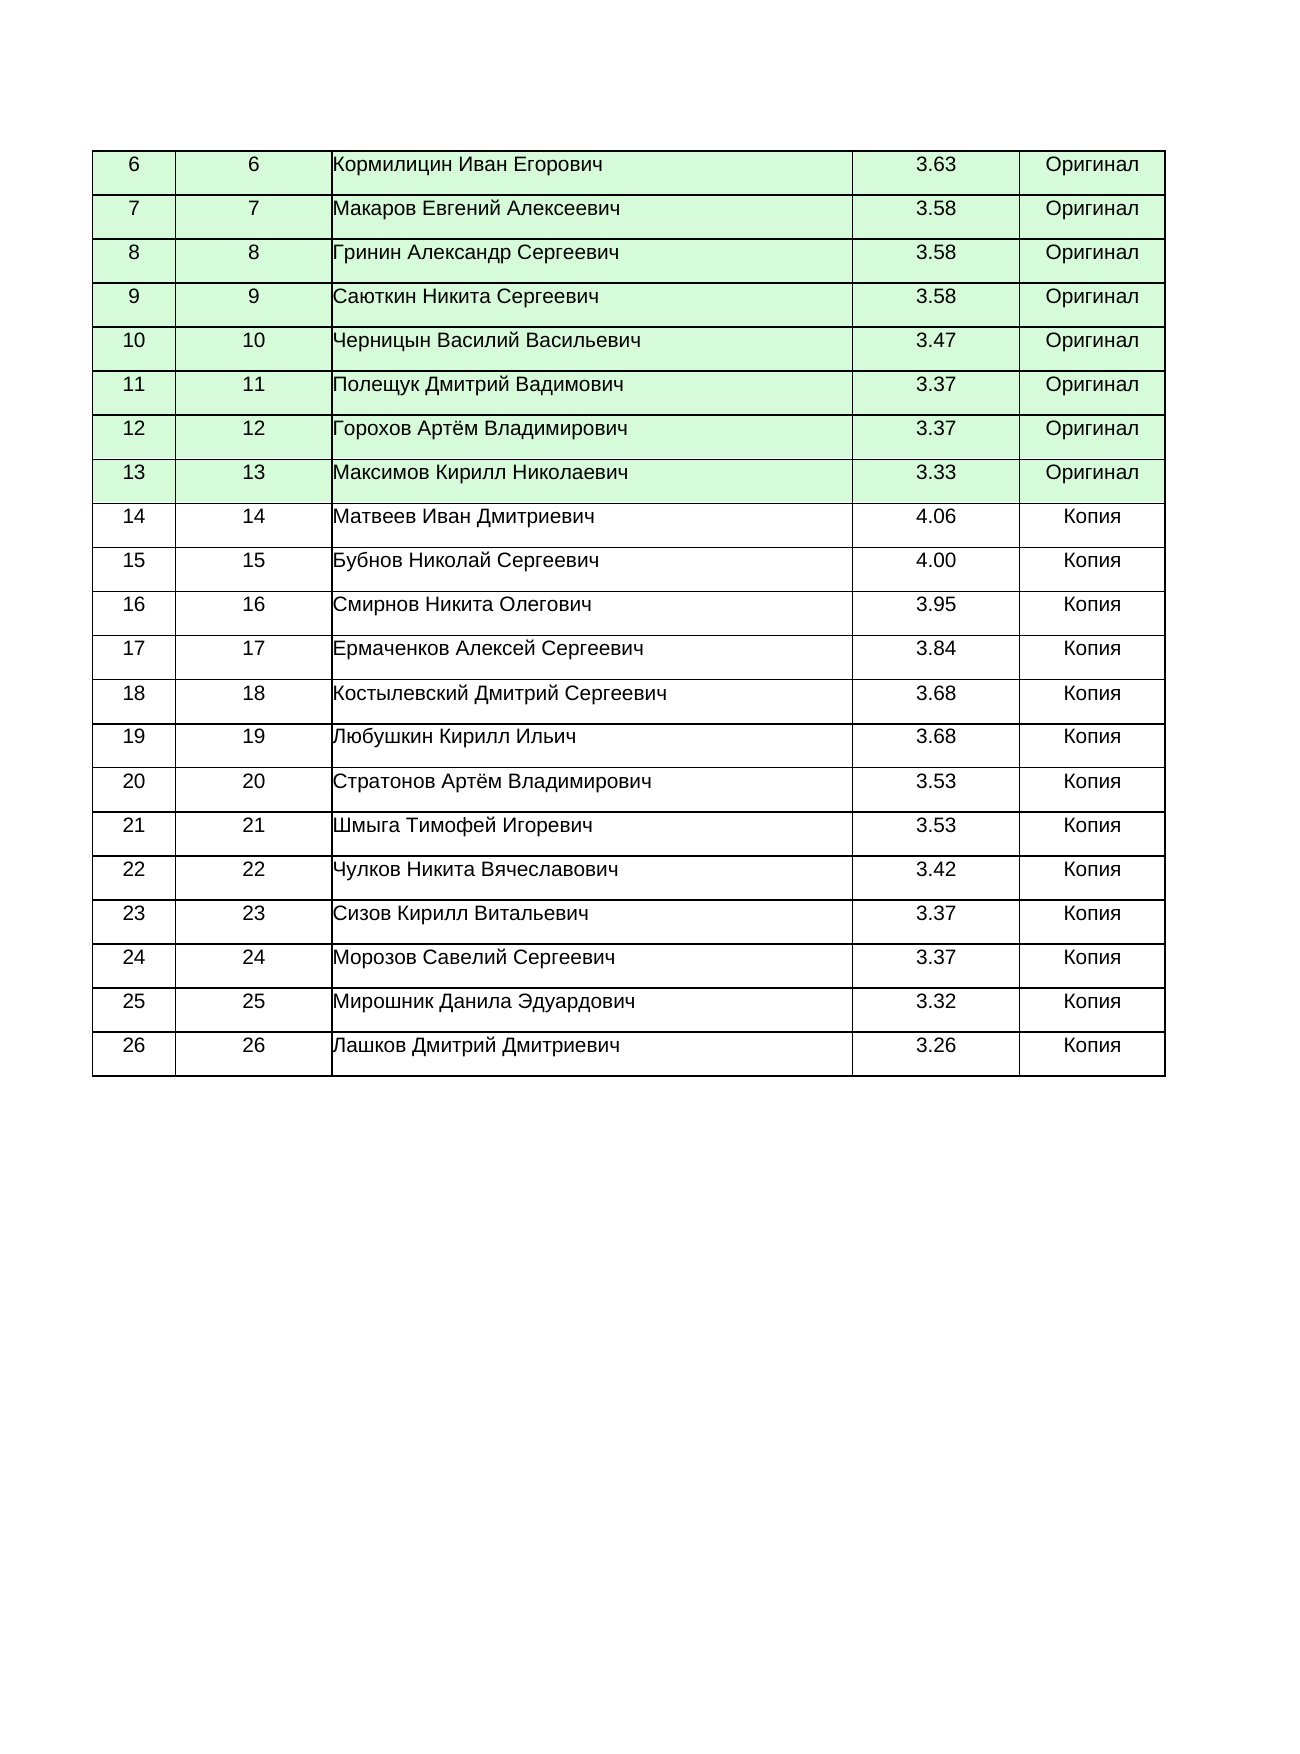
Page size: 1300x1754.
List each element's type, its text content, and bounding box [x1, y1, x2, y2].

table_cell Мирошник Данила Эдуардович [333, 989, 852, 1031]
table_cell Ермаченков Алексей Сергеевич [333, 636, 852, 679]
table_cell 4.00 [853, 548, 1019, 591]
table_cell 15 [93, 548, 175, 591]
table_cell Оригинал [1020, 328, 1164, 370]
table_cell 3.68 [853, 725, 1019, 767]
table_cell Оригинал [1020, 196, 1164, 238]
table_cell Копия [1020, 504, 1164, 547]
table_cell 17 [93, 636, 175, 679]
table_cell 25 [176, 989, 331, 1031]
table_cell 21 [93, 813, 175, 855]
table_cell 26 [176, 1033, 331, 1075]
table_cell Любушкин Кирилл Ильич [333, 725, 852, 767]
table_cell 12 [93, 416, 175, 458]
table_cell 3.58 [853, 196, 1019, 238]
table_cell 18 [93, 680, 175, 723]
table_cell Копия [1020, 945, 1164, 987]
table_cell Копия [1020, 548, 1164, 591]
table_cell 13 [93, 460, 175, 502]
table_cell Гринин Александр Сергеевич [333, 240, 852, 282]
table_cell Копия [1020, 725, 1164, 767]
table_cell Копия [1020, 680, 1164, 723]
table_cell 3.58 [853, 240, 1019, 282]
table_cell 8 [93, 240, 175, 282]
table_cell 3.53 [853, 768, 1019, 811]
table_cell 18 [176, 680, 331, 723]
table_cell 4.06 [853, 504, 1019, 547]
table_cell Копия [1020, 636, 1164, 679]
table_cell Горохов Артём Владимирович [333, 416, 852, 458]
table_cell 11 [176, 372, 331, 414]
table_cell Оригинал [1020, 284, 1164, 326]
table_cell 7 [93, 196, 175, 238]
table_cell 3.37 [853, 945, 1019, 987]
table_cell Шмыга Тимофей Игоревич [333, 813, 852, 855]
table_cell Смирнов Никита Олегович [333, 592, 852, 635]
table_cell Стратонов Артём Владимирович [333, 768, 852, 811]
table_cell 13 [176, 460, 331, 502]
table_cell 3.53 [853, 813, 1019, 855]
table_cell 14 [93, 504, 175, 547]
table_cell 3.37 [853, 416, 1019, 458]
table_cell Копия [1020, 989, 1164, 1031]
table_cell Костылевский Дмитрий Сергеевич [333, 680, 852, 723]
table_cell 20 [93, 768, 175, 811]
table_cell Оригинал [1020, 240, 1164, 282]
table_cell 23 [93, 901, 175, 943]
table_cell Копия [1020, 813, 1164, 855]
table_cell Черницын Василий Васильевич [333, 328, 852, 370]
table_cell 21 [176, 813, 331, 855]
table_cell Копия [1020, 901, 1164, 943]
table_cell Оригинал [1020, 460, 1164, 502]
table_cell Матвеев Иван Дмитриевич [333, 504, 852, 547]
table_cell 17 [176, 636, 331, 679]
table_cell Кормилицин Иван Егорович [333, 152, 852, 194]
table_cell 8 [176, 240, 331, 282]
table_cell 10 [93, 328, 175, 370]
table_cell 3.42 [853, 857, 1019, 899]
table_cell 24 [93, 945, 175, 987]
table_cell 16 [93, 592, 175, 635]
table_cell Чулков Никита Вячеславович [333, 857, 852, 899]
table_cell 10 [176, 328, 331, 370]
table_cell Оригинал [1020, 372, 1164, 414]
table_cell 3.32 [853, 989, 1019, 1031]
table_cell Копия [1020, 592, 1164, 635]
table_cell 7 [176, 196, 331, 238]
table_cell Копия [1020, 1033, 1164, 1075]
table_cell 23 [176, 901, 331, 943]
table_cell 3.37 [853, 901, 1019, 943]
table_cell Морозов Савелий Сергеевич [333, 945, 852, 987]
table_cell 12 [176, 416, 331, 458]
table_cell 16 [176, 592, 331, 635]
table_cell 9 [93, 284, 175, 326]
table_cell 3.58 [853, 284, 1019, 326]
table_cell Полещук Дмитрий Вадимович [333, 372, 852, 414]
table_cell 26 [93, 1033, 175, 1075]
table_cell 19 [93, 725, 175, 767]
table_cell 15 [176, 548, 331, 591]
table_cell 3.47 [853, 328, 1019, 370]
table_cell Оригинал [1020, 416, 1164, 458]
table_cell 20 [176, 768, 331, 811]
table_cell Копия [1020, 768, 1164, 811]
table_cell 19 [176, 725, 331, 767]
table_cell 3.63 [853, 152, 1019, 194]
table_cell 3.37 [853, 372, 1019, 414]
table_cell 25 [93, 989, 175, 1031]
table_cell 14 [176, 504, 331, 547]
table_cell 3.33 [853, 460, 1019, 502]
table_cell 3.68 [853, 680, 1019, 723]
table_cell 6 [176, 152, 331, 194]
table_cell 6 [93, 152, 175, 194]
table_cell Копия [1020, 857, 1164, 899]
table_cell 3.26 [853, 1033, 1019, 1075]
table_cell 22 [176, 857, 331, 899]
table_cell 9 [176, 284, 331, 326]
table_cell 24 [176, 945, 331, 987]
table_cell 3.95 [853, 592, 1019, 635]
table_cell Оригинал [1020, 152, 1164, 194]
table_cell Саюткин Никита Сергеевич [333, 284, 852, 326]
table_cell Максимов Кирилл Николаевич [333, 460, 852, 502]
table_cell Бубнов Николай Сергеевич [333, 548, 852, 591]
table_cell Лашков Дмитрий Дмитриевич [333, 1033, 852, 1075]
table_cell 3.84 [853, 636, 1019, 679]
table_cell Сизов Кирилл Витальевич [333, 901, 852, 943]
table_cell 11 [93, 372, 175, 414]
table_cell 22 [93, 857, 175, 899]
table_cell Макаров Евгений Алексеевич [333, 196, 852, 238]
